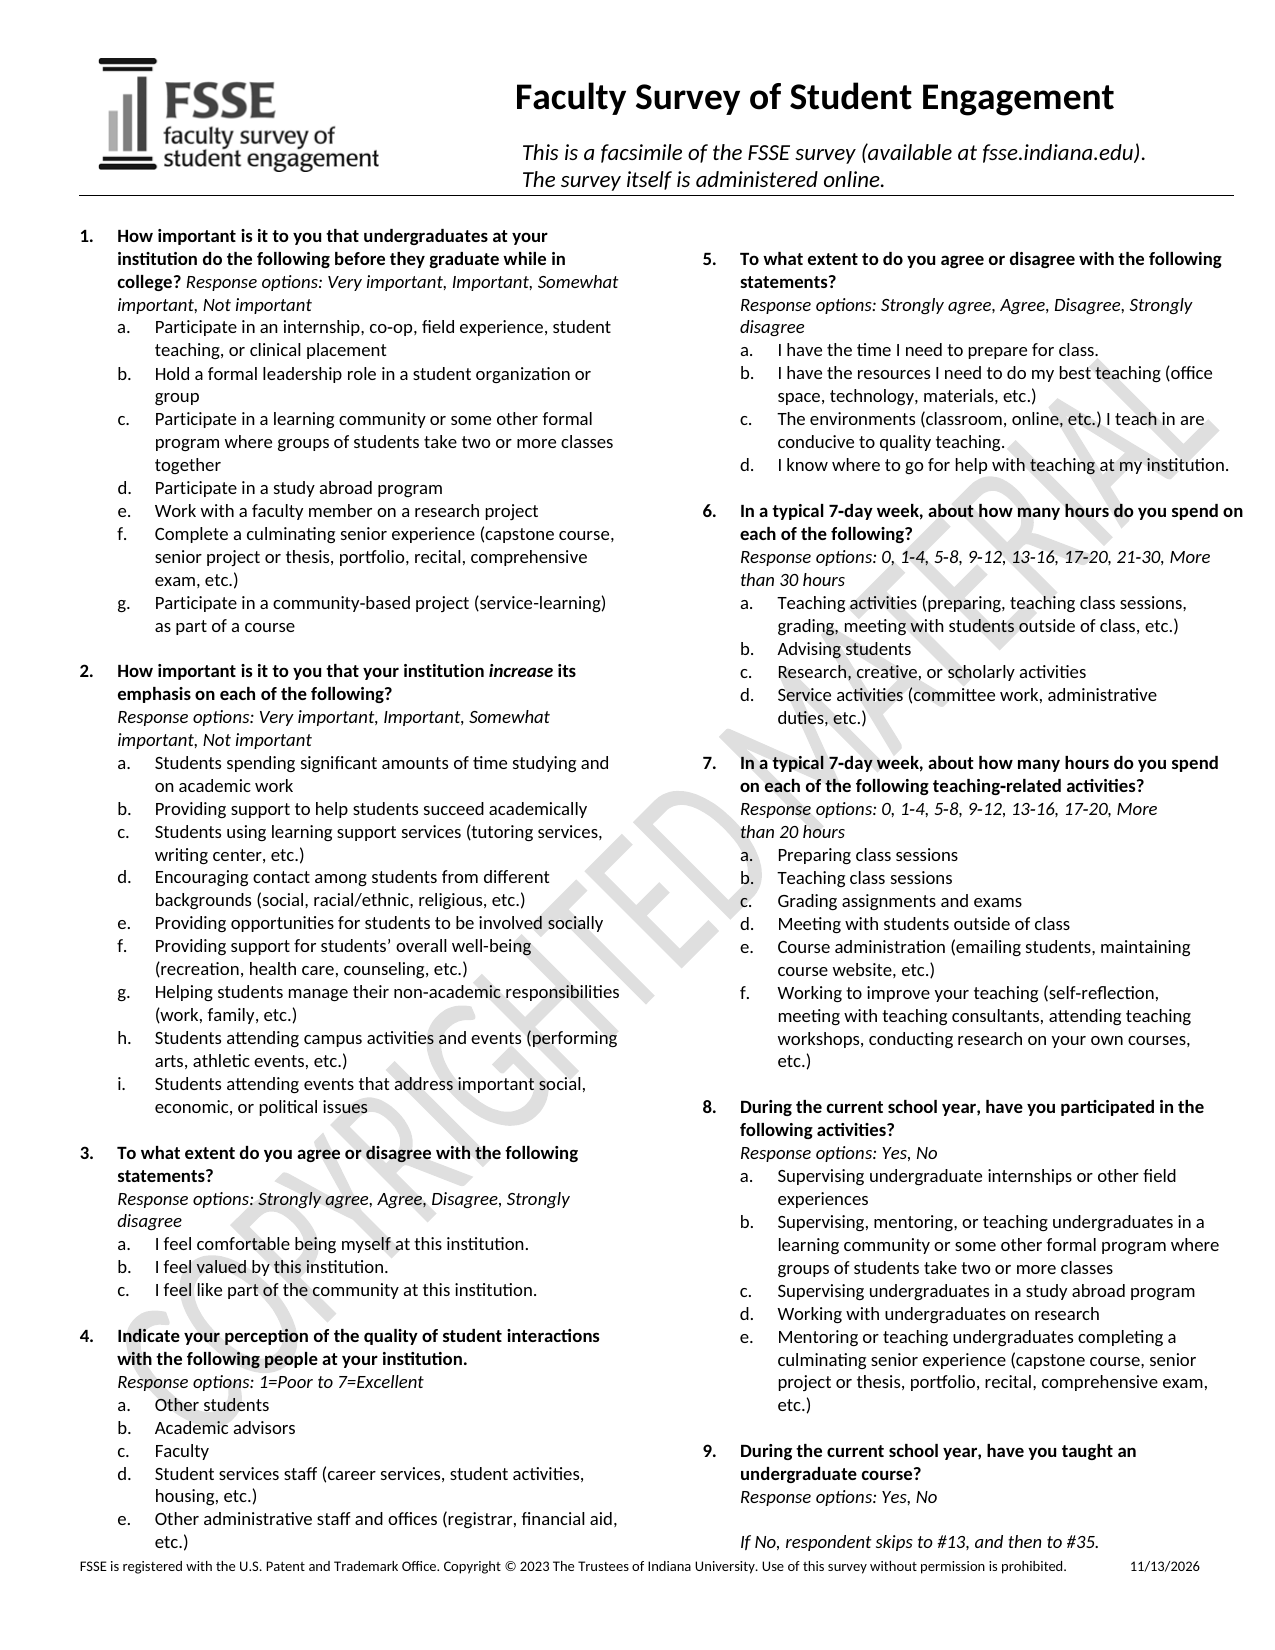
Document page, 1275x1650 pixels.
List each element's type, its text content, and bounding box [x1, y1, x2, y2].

text h. Students attending campus activities and events (performing arts, athletic events, etc.) [117, 1026, 621, 1072]
text a. Other students [117, 1393, 627, 1416]
text 1. How important is it to you that undergraduates at your institution do the following before they graduate while in college? Response options: Very important, Important, Somewhat important, Not important [79, 224, 621, 316]
list I have the resources I need to do my best teaching (office space, technology, materials, etc.) [740, 362, 1247, 407]
list I feel valued by this institution. [117, 1255, 621, 1278]
text c. Grading assignments and exams [740, 889, 1250, 912]
text 8. During the current school year, have you participated in the following activities? [702, 1096, 1245, 1141]
text b. Teaching class sessions [740, 866, 982, 889]
text a. Participate in an internship, co‐op, field experience, student teaching, or clinical placement [117, 316, 621, 362]
list Mentoring or teaching undergraduates completing a culminating senior experience (capstone course, senior project or thesis, portfolio, recital, comprehensive exam, etc.) [739, 1325, 1245, 1416]
text b. Providing support to help students succeed academically [117, 797, 621, 820]
text e. Other administrative staff and offices (registrar, financial aid, etc.) [117, 1508, 624, 1553]
text c. Faculty [117, 1439, 334, 1462]
text Response options: Yes, No [740, 1141, 1245, 1164]
list I have the time I need to prepare for class. [740, 339, 1247, 362]
text a. Students spending significant amounts of time studying and on academic work [117, 751, 621, 797]
list Working with undergraduates on research [739, 1302, 1245, 1325]
text g. Helping students manage their non‐academic responsibilities (work, family, etc.) [117, 980, 621, 1026]
text g. Participate in a community‐based project (service-learning) as part of a course [117, 591, 621, 637]
text c. Students using learning support services (tutoring services, writing center, etc.) [117, 820, 621, 866]
list The environments (classroom, online, etc.) I teach in are conducive to quality teaching. [740, 407, 1247, 453]
text a. Teaching activities (preparing, teaching class sessions, grading, meeting with students outside of class, etc.) [740, 591, 1211, 637]
text 5. To what extent to do you agree or disagree with the following statements? [702, 247, 1247, 293]
text f. Complete a culminating senior experience (capstone course, senior project or thesis, portfolio, recital, comprehensive exam, etc.) [117, 522, 621, 591]
text Response options: 1=Poor to 7=Excellent [117, 1370, 627, 1393]
text e. Work with a faculty member on a research project [117, 499, 621, 522]
list Supervising undergraduates in a study abroad program [739, 1279, 1245, 1302]
text f. Providing support for students’ overall well-being (recreation, health care, counseling, etc.) [117, 934, 621, 980]
text If No, respondent skips to #13, and then to #35. [740, 1531, 1245, 1554]
text d. Encouraging contact among students from different backgrounds (social, racial/ethnic, religious, etc.) [117, 866, 621, 912]
text a. Preparing class sessions [740, 843, 982, 866]
text d. Student services staff (career services, student activities, housing, etc.) [117, 1462, 623, 1508]
text c. Research, creative, or scholarly activities [740, 660, 1250, 683]
text b. Hold a formal leadership role in a student organization or group [117, 362, 621, 407]
text Response options: Very important, Important, Somewhat important, Not important [117, 705, 621, 751]
text 2. How important is it to you that your institution increase its emphasis on each of the following? [79, 659, 621, 705]
text d. Participate in a study abroad program [117, 476, 621, 499]
text Response options: Strongly agree, Agree, Disagree, Strongly disagree [702, 293, 1247, 339]
text b. Academic advisors [117, 1416, 334, 1439]
text Response options: Yes, No [740, 1485, 1245, 1508]
list Supervising, mentoring, or teaching undergraduates in a learning community or some other formal program where groups of students take two or more classes [739, 1210, 1245, 1279]
text c. Participate in a learning community or some other formal program where groups of students take two or more classes together [117, 407, 621, 476]
text d. Meeting with students outside of class [740, 912, 1250, 935]
list I feel comfortable being myself at this institution. [117, 1232, 621, 1255]
text Response options: 0, 1‐4, 5‐8, 9‐12, 13‐16, 17‐20, More than 20 hours [740, 797, 1162, 843]
text Response options: 0, 1‐4, 5‐8, 9‐12, 13‐16, 17‐20, 21‐30, More than 30 hours [740, 545, 1214, 591]
text 3. To what extent do you agree or disagree with the following statements? [79, 1141, 621, 1187]
text 7. In a typical 7‐day week, about how many hours do you spend on each of the following teaching‐related activities? [702, 752, 1222, 797]
text 4. Indicate your perception of the quality of student interactions with the following people at your institution. [79, 1324, 619, 1370]
text e. Providing opportunities for students to be involved socially [117, 912, 621, 934]
text Response options: Strongly agree, Agree, Disagree, Strongly disagree [79, 1187, 621, 1232]
text b. Advising students [740, 637, 1250, 660]
text 6. In a typical 7‐day week, about how many hours do you spend on each of the following? [702, 499, 1247, 545]
text f. Working to improve your teaching (self‐reflection, meeting with teaching consultants, attending teaching workshops, conducting research on your own courses, etc.) [740, 981, 1216, 1073]
picture [98, 58, 379, 172]
text 9. During the current school year, have you taught an undergraduate course? [702, 1439, 1245, 1485]
list Supervising undergraduate internships or other field experiences [739, 1164, 1245, 1210]
text d. Service activities (committee work, administrative duties, etc.) [740, 683, 1182, 729]
list I know where to go for help with teaching at my institution. [740, 453, 1247, 476]
text e. Course administration (emailing students, maintaining course website, etc.) [740, 935, 1215, 981]
text i. Students attending events that address important social, economic, or political issues [117, 1072, 621, 1118]
list I feel like part of the community at this institution. [117, 1278, 621, 1301]
